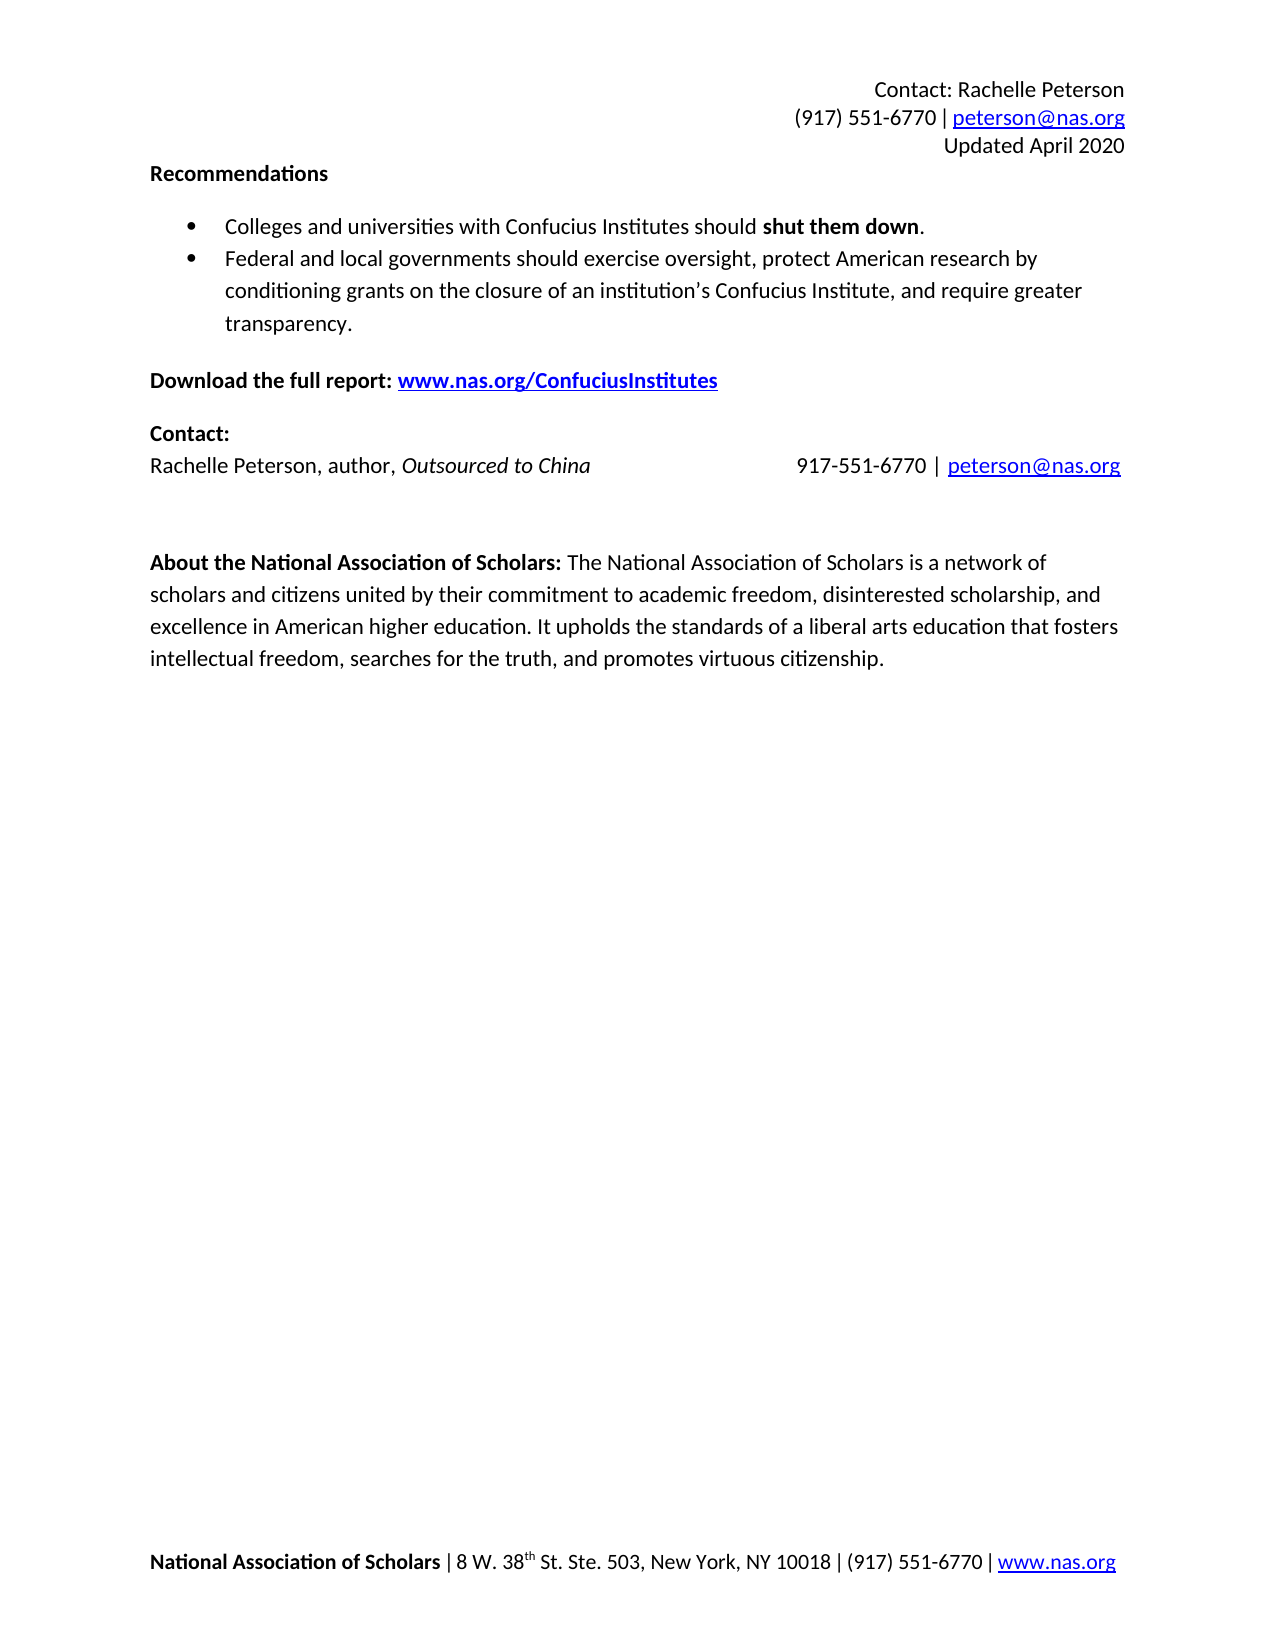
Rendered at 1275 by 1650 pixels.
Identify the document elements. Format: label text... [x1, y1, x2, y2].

text Download the full report: www.nas.org/ConfuciusInstitutes [150, 366, 1125, 394]
list Colleges and universities with Confucius Institutes should shut them down. [187, 212, 1125, 240]
text Contact: Rachelle Peterson, author, Outsourced to China 917-551-6770 | peterson@nas.org About the National Association of Scholars: The National Association of Scholars is a network of scholars and citizens united by their commitment to academic freedom, disinterested scholarship, and excellence in American higher education. It upholds the standards of a liberal arts education that fosters intellectual freedom, searches for the truth, and promotes virtuous citizenship. [150, 419, 1125, 672]
list Federal and local governments should exercise oversight, protect American research by conditioning grants on the closure of an institution’s Confucius Institute, and require greater transparency. [187, 244, 1125, 337]
text Recommendations [150, 159, 1125, 187]
